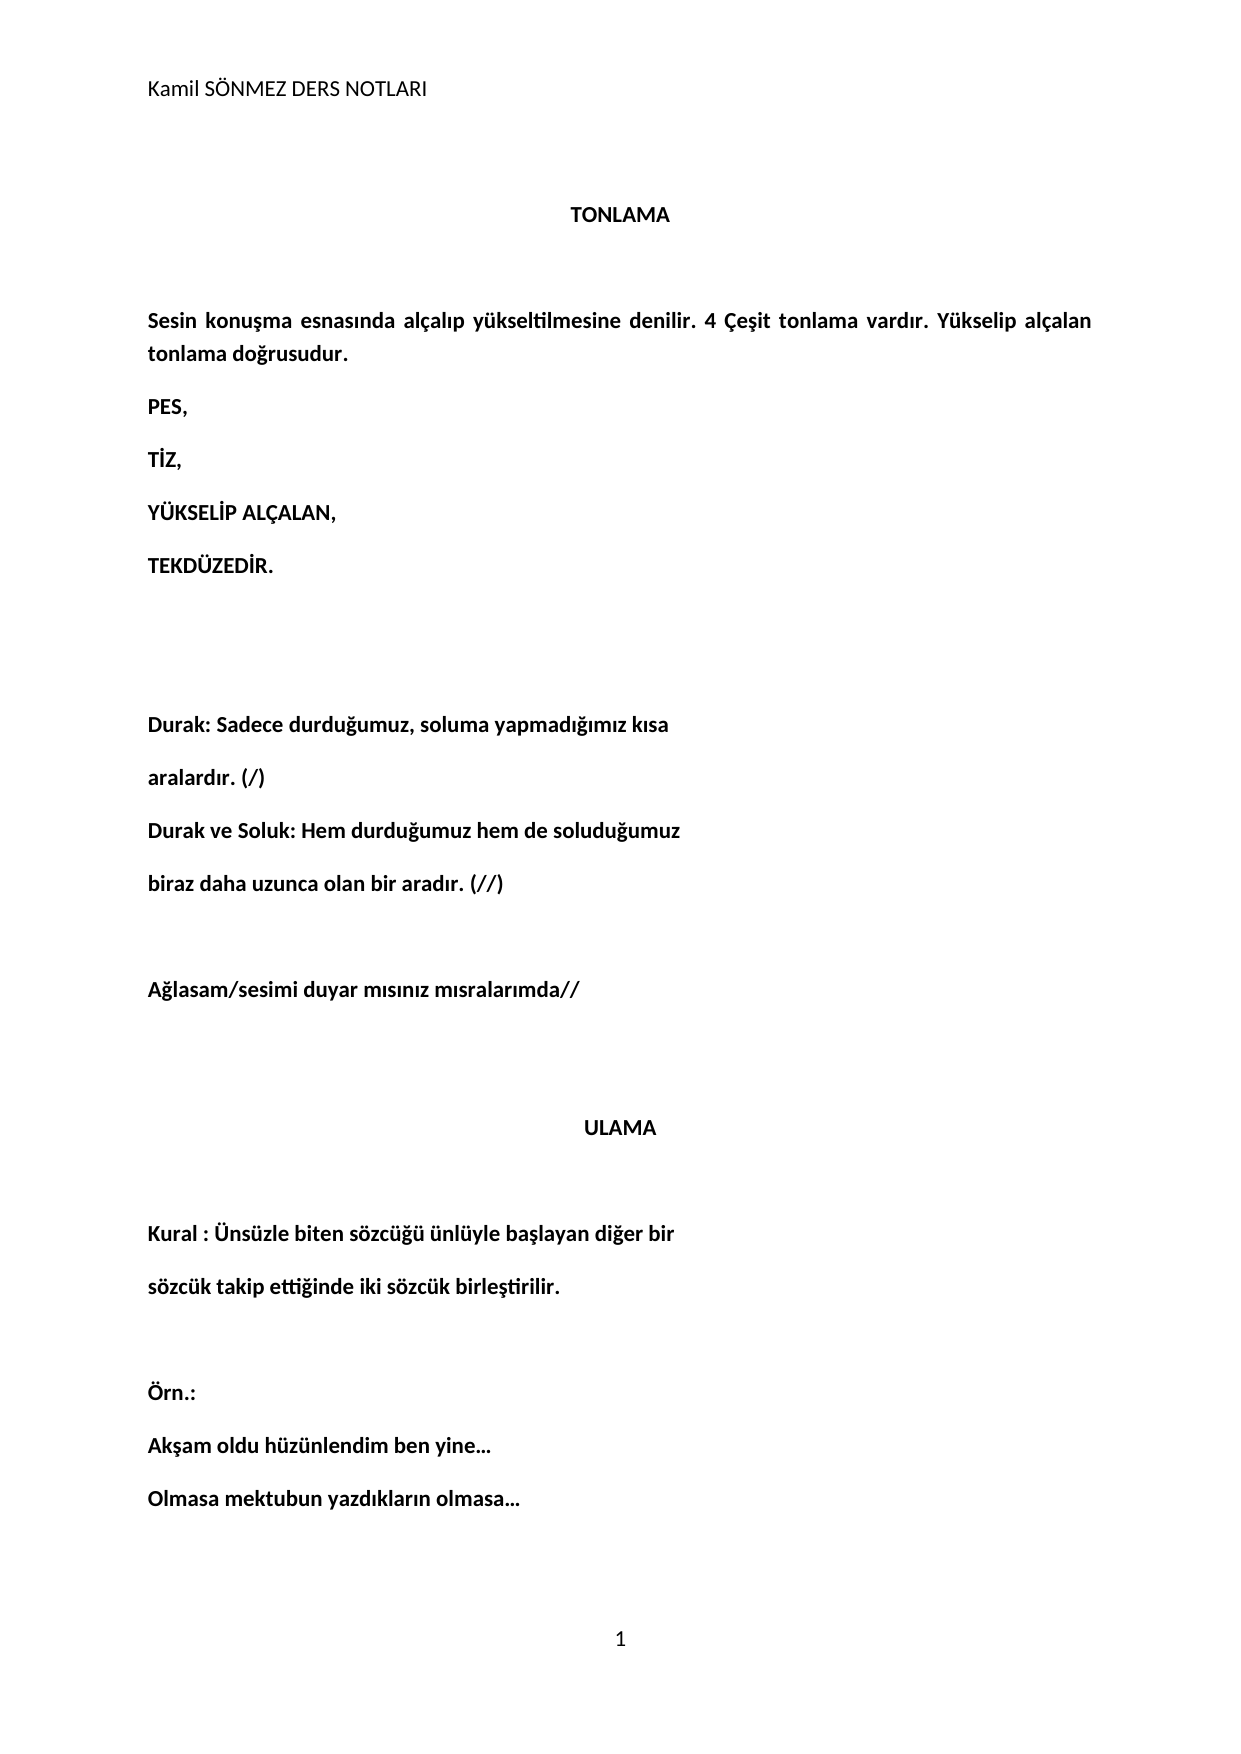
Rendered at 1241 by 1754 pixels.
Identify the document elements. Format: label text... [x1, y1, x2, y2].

text Kural : Ünsüzle biten sözcüğü ünlüyle başlayan diğer bir [148, 1219, 1093, 1247]
text Ağlasam/sesimi duyar mısınız mısralarımda// [148, 975, 1093, 1003]
text Durak: Sadece durduğumuz, soluma yapmadığımız kısa [148, 710, 1093, 738]
text ULAMA [148, 1081, 1093, 1141]
text TONLAMA [148, 201, 1093, 229]
text TEKDÜZEDİR. [148, 551, 1093, 579]
text TİZ, [148, 445, 1093, 473]
text PES, [148, 392, 1093, 420]
text Sesin konuşma esnasında alçalıp yükseltilmesine denilir. 4 Çeşit tonlama vardır. Yükselip alçalan tonlama doğrusudur. [148, 307, 1093, 367]
text Olmasa mektubun yazdıkların olmasa… [148, 1484, 1093, 1512]
text Örn.: [148, 1378, 1093, 1406]
text Akşam oldu hüzünlendim ben yine… [148, 1431, 1093, 1459]
text aralardır. (/) [148, 763, 1093, 791]
text YÜKSELİP ALÇALAN, [148, 498, 1093, 526]
text Durak ve Soluk: Hem durduğumuz hem de soluduğumuz [148, 816, 1093, 844]
text biraz daha uzunca olan bir aradır. (//) [148, 869, 1093, 897]
text sözcük takip ettiğinde iki sözcük birleştirilir. [148, 1272, 1093, 1300]
